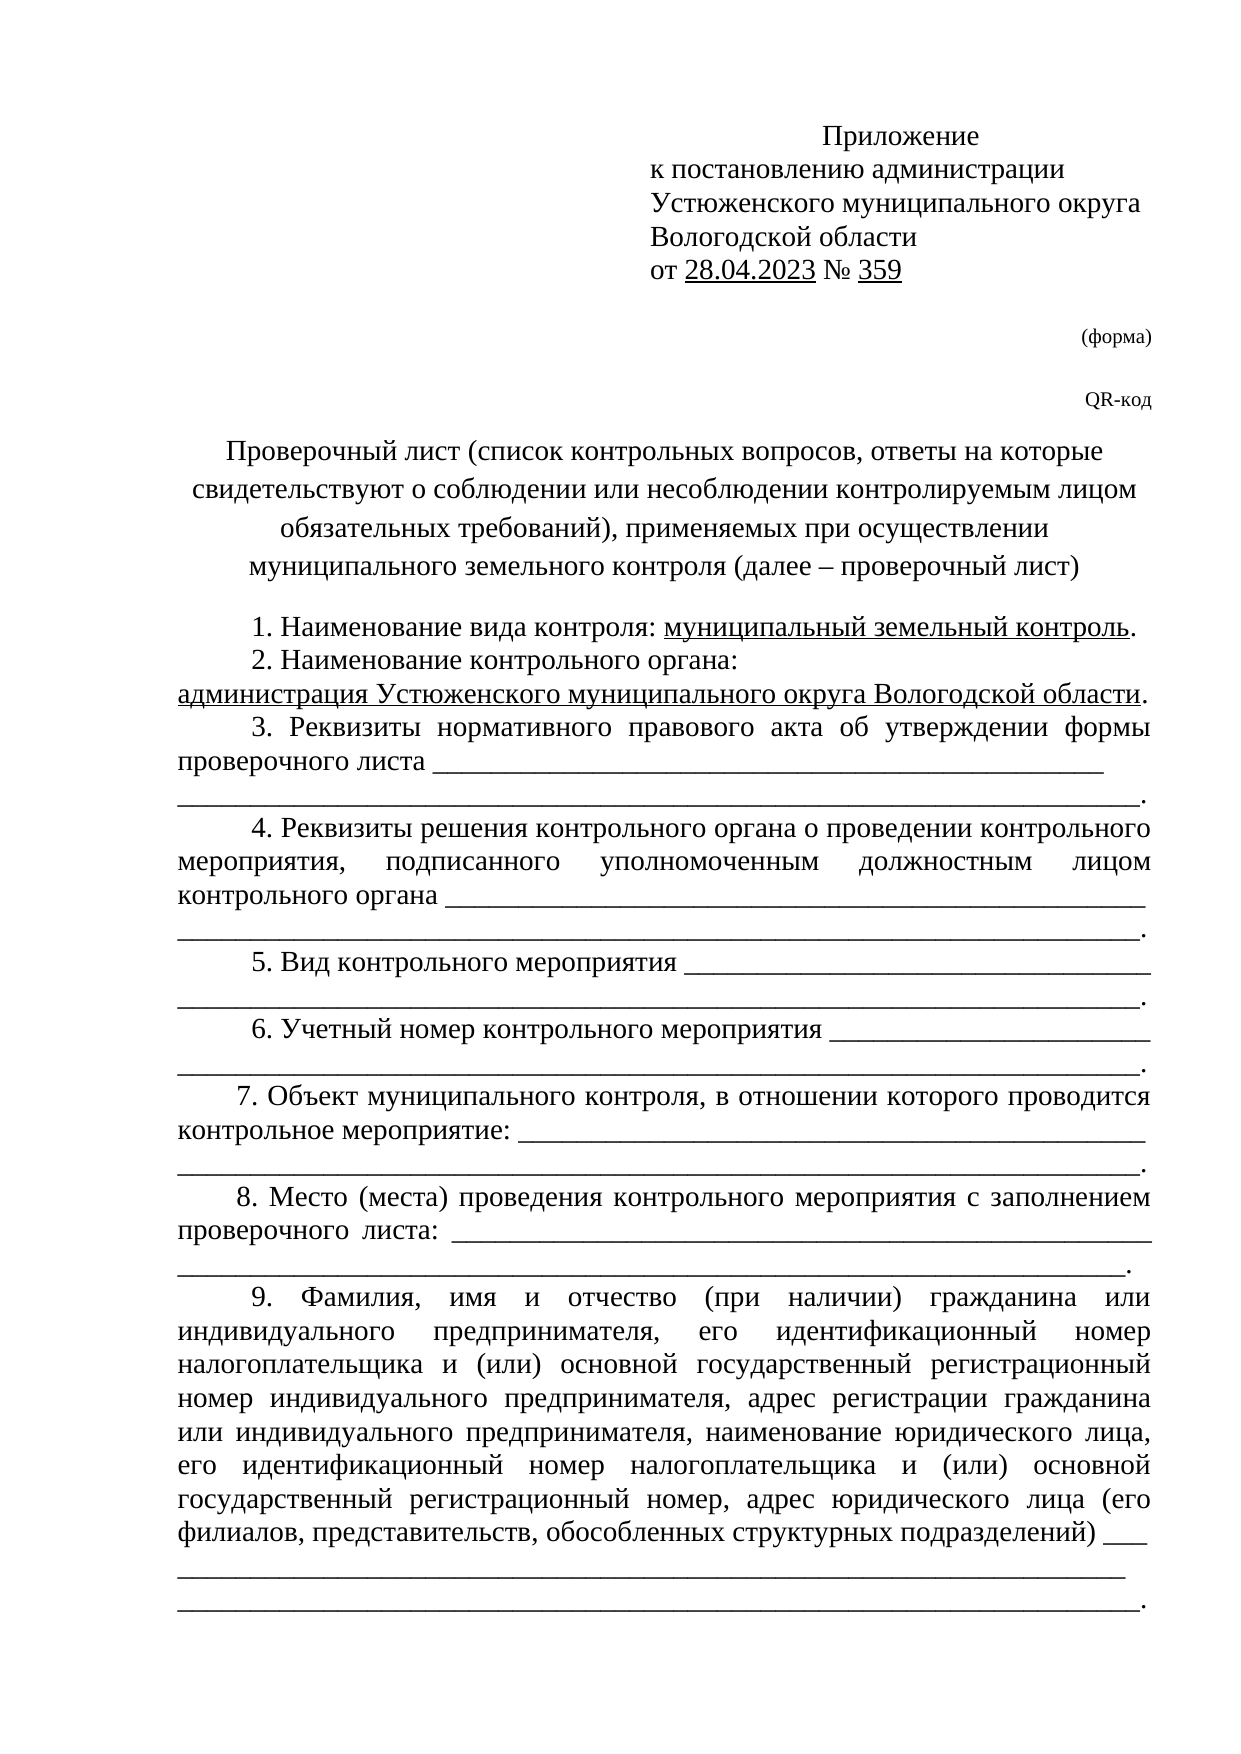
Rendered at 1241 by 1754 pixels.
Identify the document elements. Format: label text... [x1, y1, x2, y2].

text __________________________________________________________________. [177, 978, 1152, 1011]
text Приложение [650, 118, 1152, 152]
text (форма) [177, 324, 1152, 348]
text __________________________________________________________________. [177, 911, 1152, 944]
text от 28.04.2023 № 359 [650, 252, 1152, 286]
text __________________________________________________________________. [177, 776, 1152, 810]
text 3. Реквизиты нормативного правового акта об утверждении формы проверочного листа ______________________________________________ [177, 709, 1152, 776]
text 4. Реквизиты решения контрольного органа о проведении контрольного мероприятия, подписанного уполномоченным должностным лицом контрольного органа ________________________________________________ [177, 810, 1152, 911]
text Вологодской области [650, 219, 1152, 252]
text Проверочный лист (список контрольных вопросов, ответы на которые свидетельствуют о соблюдении или несоблюдении контролируемым лицом обязательных требований), применяемых при осуществлении муниципального земельного контроля (далее – проверочный лист) [177, 433, 1152, 582]
text 7. Объект муниципального контроля, в отношении которого проводится контрольное мероприятие: ___________________________________________ [177, 1078, 1152, 1145]
text QR-код [177, 387, 1152, 411]
text 2. Наименование контрольного органа: [177, 642, 1152, 676]
text 9. Фамилия, имя и отчество (при наличии) гражданина или индивидуального предпринимателя, его идентификационный номер налогоплательщика и (или) основной государственный регистрационный номер индивидуального предпринимателя, адрес регистрации гражданина или индивидуального предпринимателя, наименование юридического лица, его идентификационный номер налогоплательщика и (или) основной государственный регистрационный номер, адрес юридического лица (его филиалов, представительств, обособленных структурных подразделений) ___ [177, 1279, 1152, 1548]
text 6. Учетный номер контрольного мероприятия ______________________ [177, 1011, 1152, 1045]
text администрация Устюженского муниципального округа Вологодской области. [177, 676, 1152, 709]
text __________________________________________________________________. [177, 1045, 1152, 1078]
text __________________________________________________________________. [177, 1581, 1152, 1615]
text 8. Место (места) проведения контрольного мероприятия с заполнением проверочного листа: ________________________________________________ _________________________________________________________________. [177, 1179, 1152, 1279]
text 1. Наименование вида контроля: муниципальный земельный контроль. [177, 609, 1152, 642]
text _________________________________________________________________ [177, 1548, 1152, 1581]
text __________________________________________________________________. [177, 1145, 1152, 1179]
text Устюженского муниципального округа [650, 185, 1152, 219]
text 5. Вид контрольного мероприятия ________________________________ [177, 944, 1152, 978]
text к постановлению администрации [650, 152, 1152, 185]
